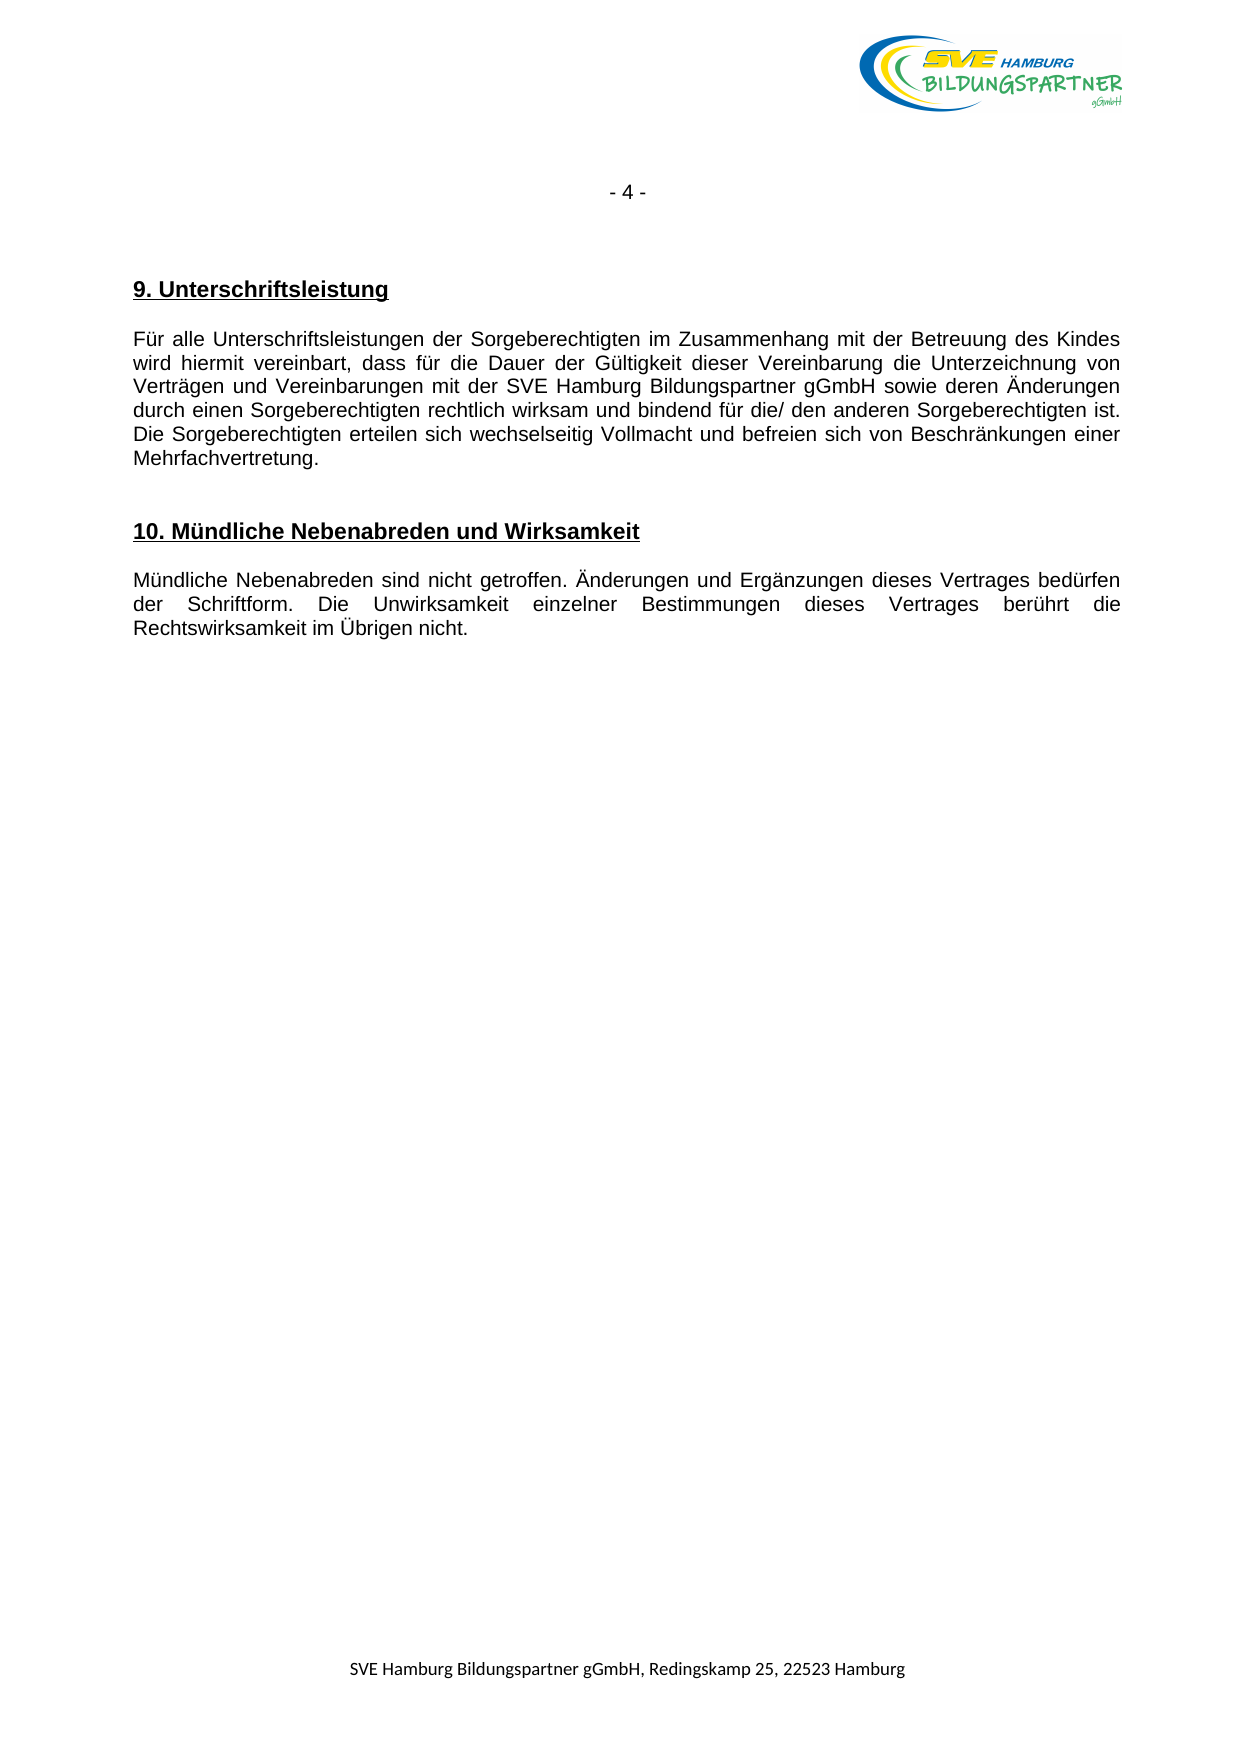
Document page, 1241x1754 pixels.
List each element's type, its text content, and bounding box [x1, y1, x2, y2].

text 9. Unterschriftsleistung [133, 276, 1122, 302]
picture [858, 34, 1123, 113]
text - 4 - [133, 180, 1122, 204]
text Mündliche Nebenabreden sind nicht getroffen. Änderungen und Ergänzungen dieses Vertrages bedürfen der Schriftform. Die Unwirksamkeit einzelner Bestimmungen dieses Vertrages berührt die Rechtswirksamkeit im Übrigen nicht. [133, 568, 1122, 640]
text Für alle Unterschriftsleistungen der Sorgeberechtigten im Zusammenhang mit der Betreuung des Kindes wird hiermit vereinbart, dass für die Dauer der Gültigkeit dieser Vereinbarung die Unterzeichnung von Verträgen und Vereinbarungen mit der SVE Hamburg Bildungspartner gGmbH sowie deren Änderungen durch einen Sorgeberechtigten rechtlich wirksam und bindend für die/ den anderen Sorgeberechtigten ist. Die Sorgeberechtigten erteilen sich wechselseitig Vollmacht und befreien sich von Beschränkungen einer Mehrfachvertretung. [133, 326, 1122, 470]
text 10. Mündliche Nebenabreden und Wirksamkeit [133, 518, 1122, 544]
